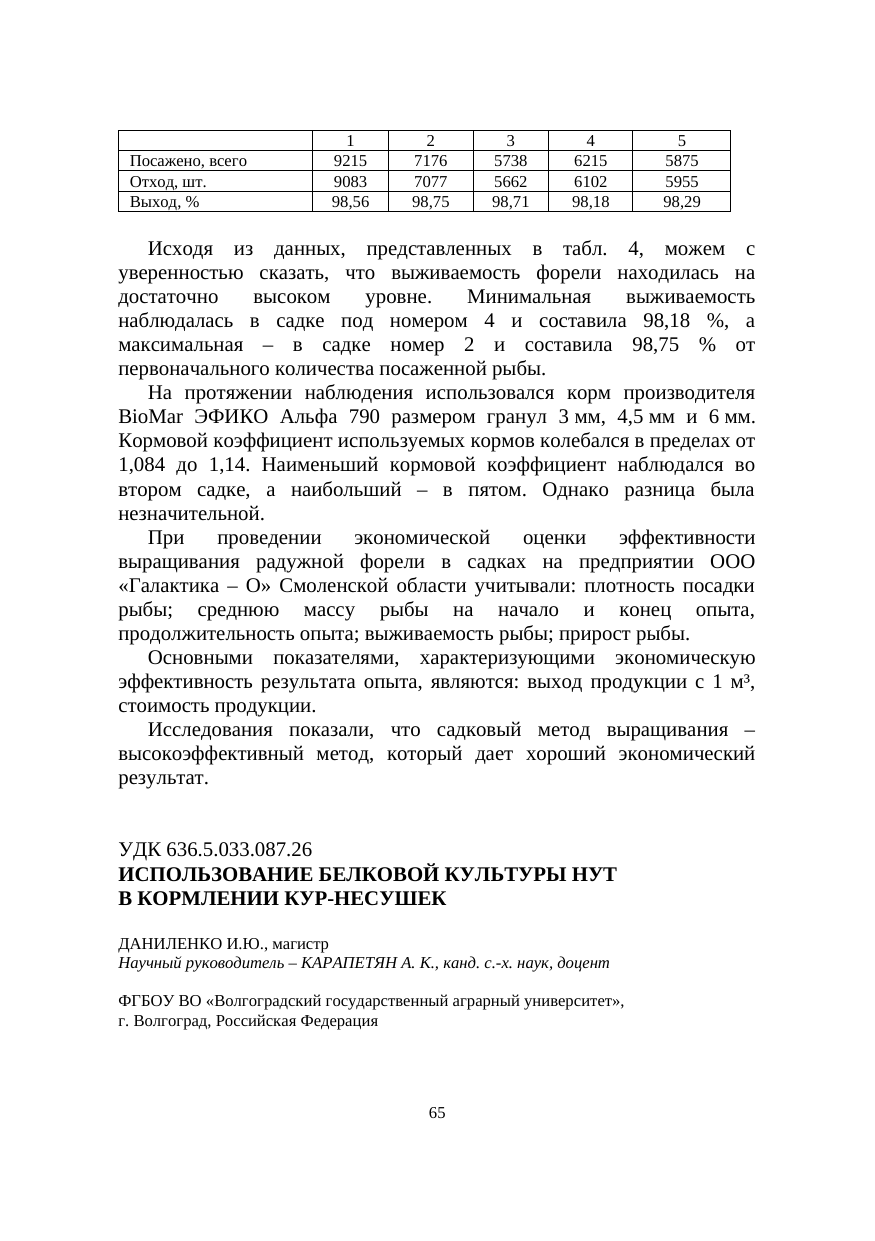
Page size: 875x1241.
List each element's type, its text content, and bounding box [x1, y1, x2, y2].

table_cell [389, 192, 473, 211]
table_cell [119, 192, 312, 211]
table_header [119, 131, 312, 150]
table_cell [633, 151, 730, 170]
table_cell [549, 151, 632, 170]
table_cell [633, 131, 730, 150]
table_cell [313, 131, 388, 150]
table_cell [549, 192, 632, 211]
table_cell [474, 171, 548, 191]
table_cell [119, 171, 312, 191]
text Исследования показали, что садковый метод выращивания – высокоэффективный метод, который дает хороший экономический результат. [118, 717, 756, 789]
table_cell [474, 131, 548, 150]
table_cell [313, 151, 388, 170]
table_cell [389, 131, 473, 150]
text В КОРМЛЕНИИ КУР-НЕСУШЕК [118, 886, 756, 909]
text УДК 636.5.033.087.26 [118, 837, 756, 861]
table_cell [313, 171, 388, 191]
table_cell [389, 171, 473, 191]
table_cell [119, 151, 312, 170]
text ИСПОЛЬЗОВАНИЕ БЕЛКОВОЙ КУЛЬТУРЫ НУТ [118, 861, 756, 886]
text При проведении экономической оценки эффективности выращивания радужной форели в садках на предприятии ООО «Галактика – О» Смоленской области учитывали: плотность посадки рыбы; среднюю массу рыбы на начало и конец опыта, продолжительность опыта; выживаемость рыбы; прирост рыбы. [118, 524, 756, 645]
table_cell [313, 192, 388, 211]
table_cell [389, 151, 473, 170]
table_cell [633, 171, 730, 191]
text Исходя из данных, представленных в табл. 4, можем с уверенностью сказать, что выживаемость форели находилась на достаточно высоком уровне. Минимальная выживаемость наблюдалась в садке под номером 4 и составила 98,18 %, а максимальная – в садке номер 2 и составила 98,75 % от первоначального количества посаженной рыбы. [118, 236, 756, 380]
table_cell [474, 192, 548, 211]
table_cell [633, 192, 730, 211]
text На протяжении наблюдения использовался корм производителя BioMar ЭФИКО Альфа 790 размером гранул 3 мм, 4,5 мм и 6 мм. Кормовой коэффициент используемых кормов колебался в пределах от 1,084 до 1,14. Наименьший кормовой коэффициент наблюдался во втором садке, а наибольший – в пятом. Однако разница была незначительной. [118, 380, 756, 524]
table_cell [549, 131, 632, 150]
text ФГБОУ ВО «Волгоградский государственный аграрный университет», [118, 991, 756, 1010]
text Основными показателями, характеризующими экономическую эффективность результата опыта, являются: выход продукции с 1 м³, стоимость продукции. [118, 645, 756, 717]
text ДАНИЛЕНКО И.Ю., магистр [118, 934, 756, 953]
text Научный руководитель – КАРАПЕТЯН А. К., канд. с.-х. наук, доцент [118, 953, 756, 972]
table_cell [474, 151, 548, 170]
text г. Волгоград, Российская Федерация [118, 1010, 756, 1029]
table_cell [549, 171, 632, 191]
